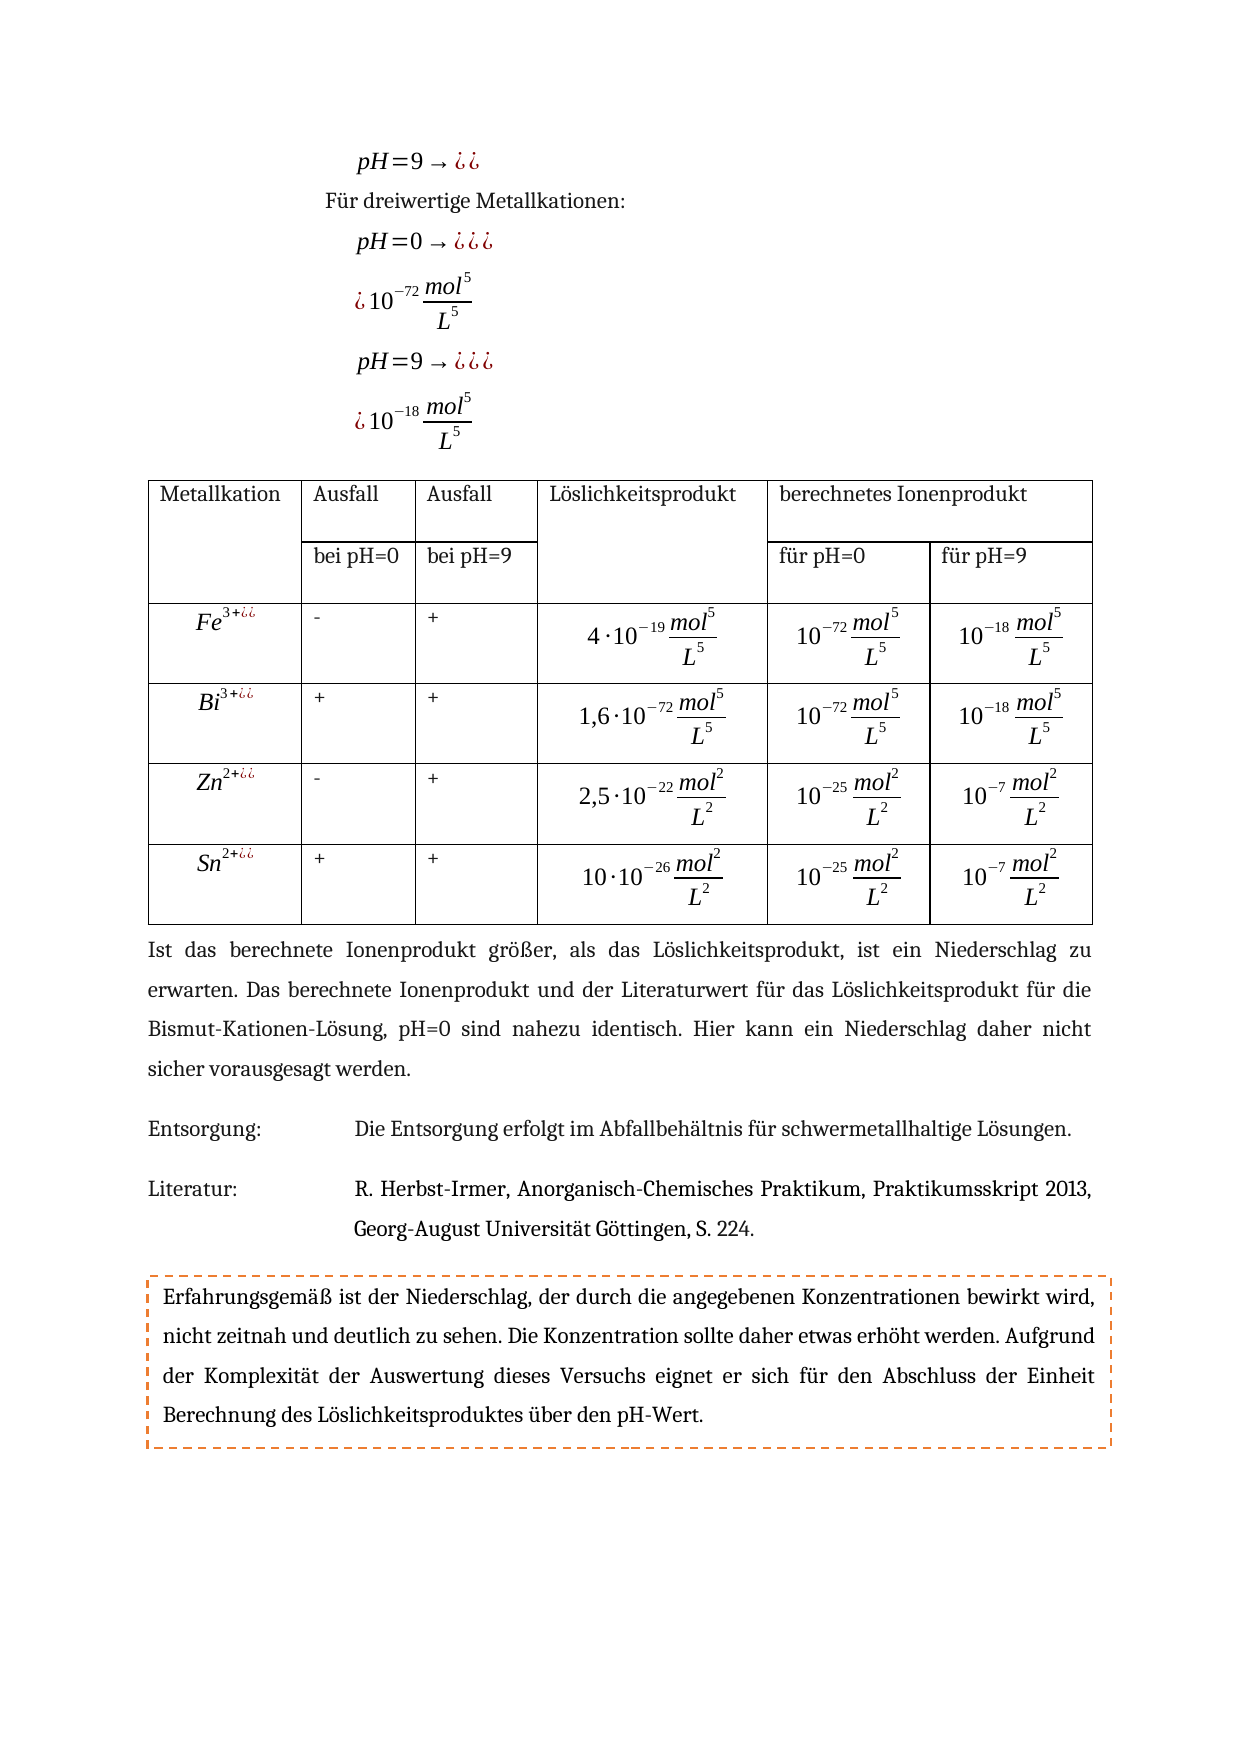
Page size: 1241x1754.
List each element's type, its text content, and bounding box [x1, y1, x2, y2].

table_cell + [416, 684, 537, 763]
table_cell [768, 684, 929, 763]
table_cell + [302, 684, 415, 763]
table_header Ausfall [416, 481, 537, 541]
table_cell [149, 845, 301, 924]
table_cell [149, 684, 301, 763]
table_cell [768, 845, 929, 924]
text Für dreiwertige Metallkationen: [148, 188, 1093, 215]
table_cell - [302, 604, 415, 683]
text Ist das berechnete Ionenprodukt größer, als das Löslichkeitsprodukt, ist ein Niederschlag zu erwarten. Das berechnete Ionenprodukt und der Literaturwert für das Löslichkeitsprodukt für die Bismut-Kationen-Lösung, pH=0 sind nahezu identisch. Hier kann ein Niederschlag daher nicht sicher vorausgesagt werden. [148, 937, 1093, 1082]
table_cell [931, 845, 1092, 924]
table_cell für pH=9 [931, 543, 1092, 603]
table_cell [538, 845, 767, 924]
table_cell + [416, 764, 537, 843]
table_cell [538, 764, 767, 843]
table_cell für pH=0 [768, 543, 929, 603]
table_cell [931, 604, 1092, 683]
text Entsorgung: Die Entsorgung erfolgt im Abfallbehältnis für schwermetallhaltige Lösungen. [148, 1116, 1093, 1142]
table_cell [538, 604, 767, 683]
table_cell + [416, 604, 537, 683]
table_cell bei pH=0 [302, 543, 415, 603]
table_header berechnetes Ionenprodukt [768, 481, 1092, 541]
table_header Ausfall [302, 481, 415, 541]
table_cell [768, 764, 929, 843]
table_cell [149, 764, 301, 843]
table_cell + [302, 845, 415, 924]
table_header Löslichkeitsprodukt [538, 481, 767, 603]
table_cell bei pH=9 [416, 543, 537, 603]
table_cell [931, 684, 1092, 763]
table_cell [538, 684, 767, 763]
table_header Metallkation [149, 481, 301, 603]
table_cell [931, 764, 1092, 843]
text Literatur: R. Herbst-Irmer, Anorganisch-Chemisches Praktikum, Praktikumsskript 2013, Georg-August Universität Göttingen, S. 224. [148, 1176, 1093, 1242]
table_cell [149, 604, 301, 683]
table_cell - [302, 764, 415, 843]
table_cell + [416, 845, 537, 924]
table_cell [768, 604, 929, 683]
